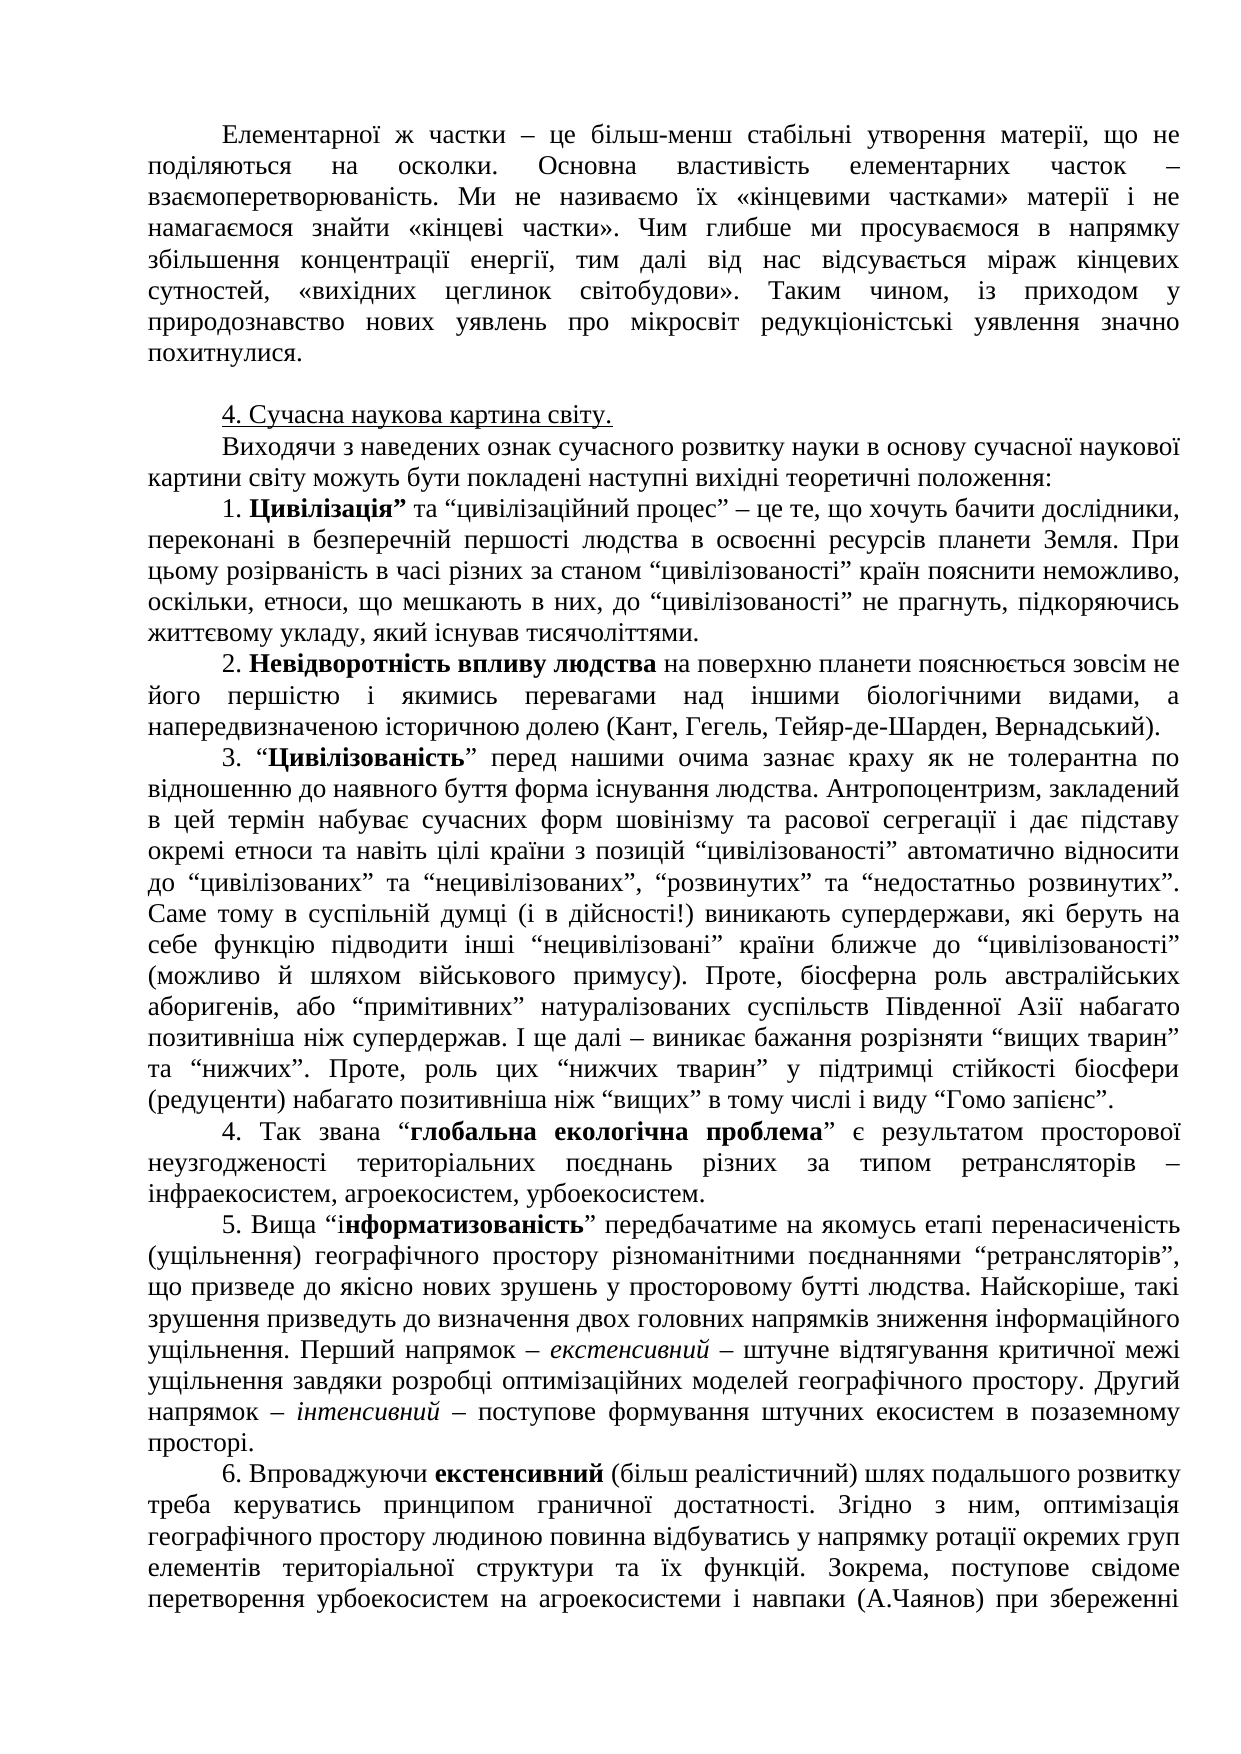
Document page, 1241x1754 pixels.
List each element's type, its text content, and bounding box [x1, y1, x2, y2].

text 2. Невідворотність впливу людства на поверхню планети пояснюється зовсім не його першістю і якимись перевагами над іншими біологічними видами, а напередвизначеною історичною долею (Кант, Гегель, Тейяр-де-Шарден, Вернадський). [148, 648, 1181, 741]
text Виходячи з наведених ознак сучасного розвитку науки в основу сучасної наукової картини світу можуть бути покладені наступні вихідні теоретичні положення: [148, 429, 1181, 492]
text 1. Цивілізація” та “цивілізаційний процес” – це те, що хочуть бачити дослідники, переконані в безперечній першості людства в освоєнні ресурсів планети Земля. При цьому розірваність в часі різних за станом “цивілізованості” країн пояснити неможливо, оскільки, етноси, що мешкають в них, до “цивілізованості” не прагнуть, підкоряючись життєвому укладу, який існував тисячоліттями. [148, 492, 1181, 648]
text 5. Вища “інформатизованість” передбачатиме на якомусь етапі перенасиченість (ущільнення) географічного простору різноманітними поєднаннями “ретрансляторів”, що призведе до якісно нових зрушень у просторовому бутті людства. Найскоріше, такі зрушення призведуть до визначення двох головних напрямків зниження інформаційного ущільнення. Перший напрямок – екстенсивний – штучне відтягування критичної межі ущільнення завдяки розробці оптимізаційних моделей географічного простору. Другий напрямок – інтенсивний – поступове формування штучних екосистем в позаземному просторі. [148, 1208, 1181, 1457]
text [148, 1457, 1181, 1613]
text Елементарної ж частки – це більш-менш стабільні утворення матерії, що не поділяються на осколки. Основна властивість елементарних часток – взаємоперетворюваність. Ми не називаємо їх «кінцевими частками» матерії і не намагаємося знайти «кінцеві частки». Чим глибше ми просуваємося в напрямку збільшення концентрації енергії, тим далі від нас відсувається міраж кінцевих сутностей, «вихідних цеглинок світобудови». Таким чином, із приходом у природознавство нових уявлень про мікросвіт редукціоністські уявлення значно похитнулися. [148, 118, 1181, 367]
text 4. Так звана “глобальна екологічна проблема” є результатом просторової неузгодженості територіальних поєднань різних за типом ретрансляторів – інфраекосистем, агроекосистем, урбоекосистем. [148, 1115, 1181, 1208]
text 3. “Цивілізованість” перед нашими очима зазнає краху як не толерантна по відношенню до наявного буття форма існування людства. Антропоцентризм, закладений в цей термін набуває сучасних форм шовінізму та расової сегрегації і дає підставу окремі етноси та навіть цілі країни з позицій “цивілізованості” автоматично відносити до “цивілізованих” та “нецивілізованих”, “розвинутих” та “недостатньо розвинутих”. Саме тому в суспільній думці (і в дійсності!) виникають супердержави, які беруть на себе функцію підводити інші “нецивілізовані” країни ближче до “цивілізованості” (можливо й шляхом військового примусу). Проте, біосферна роль австралійських аборигенів, або “примітивних” натуралізованих суспільств Південної Азії набагато позитивніша ніж супердержав. І ще далі – виникає бажання розрізняти “вищих тварин” та “нижчих”. Проте, роль цих “нижчих тварин” у підтримці стійкості біосфери (редуценти) набагато позитивніша ніж “вищих” в тому числі і виду “Гомо запієнс”. [148, 741, 1181, 1115]
text 4. Сучасна наукова картина світу. [148, 398, 1181, 429]
